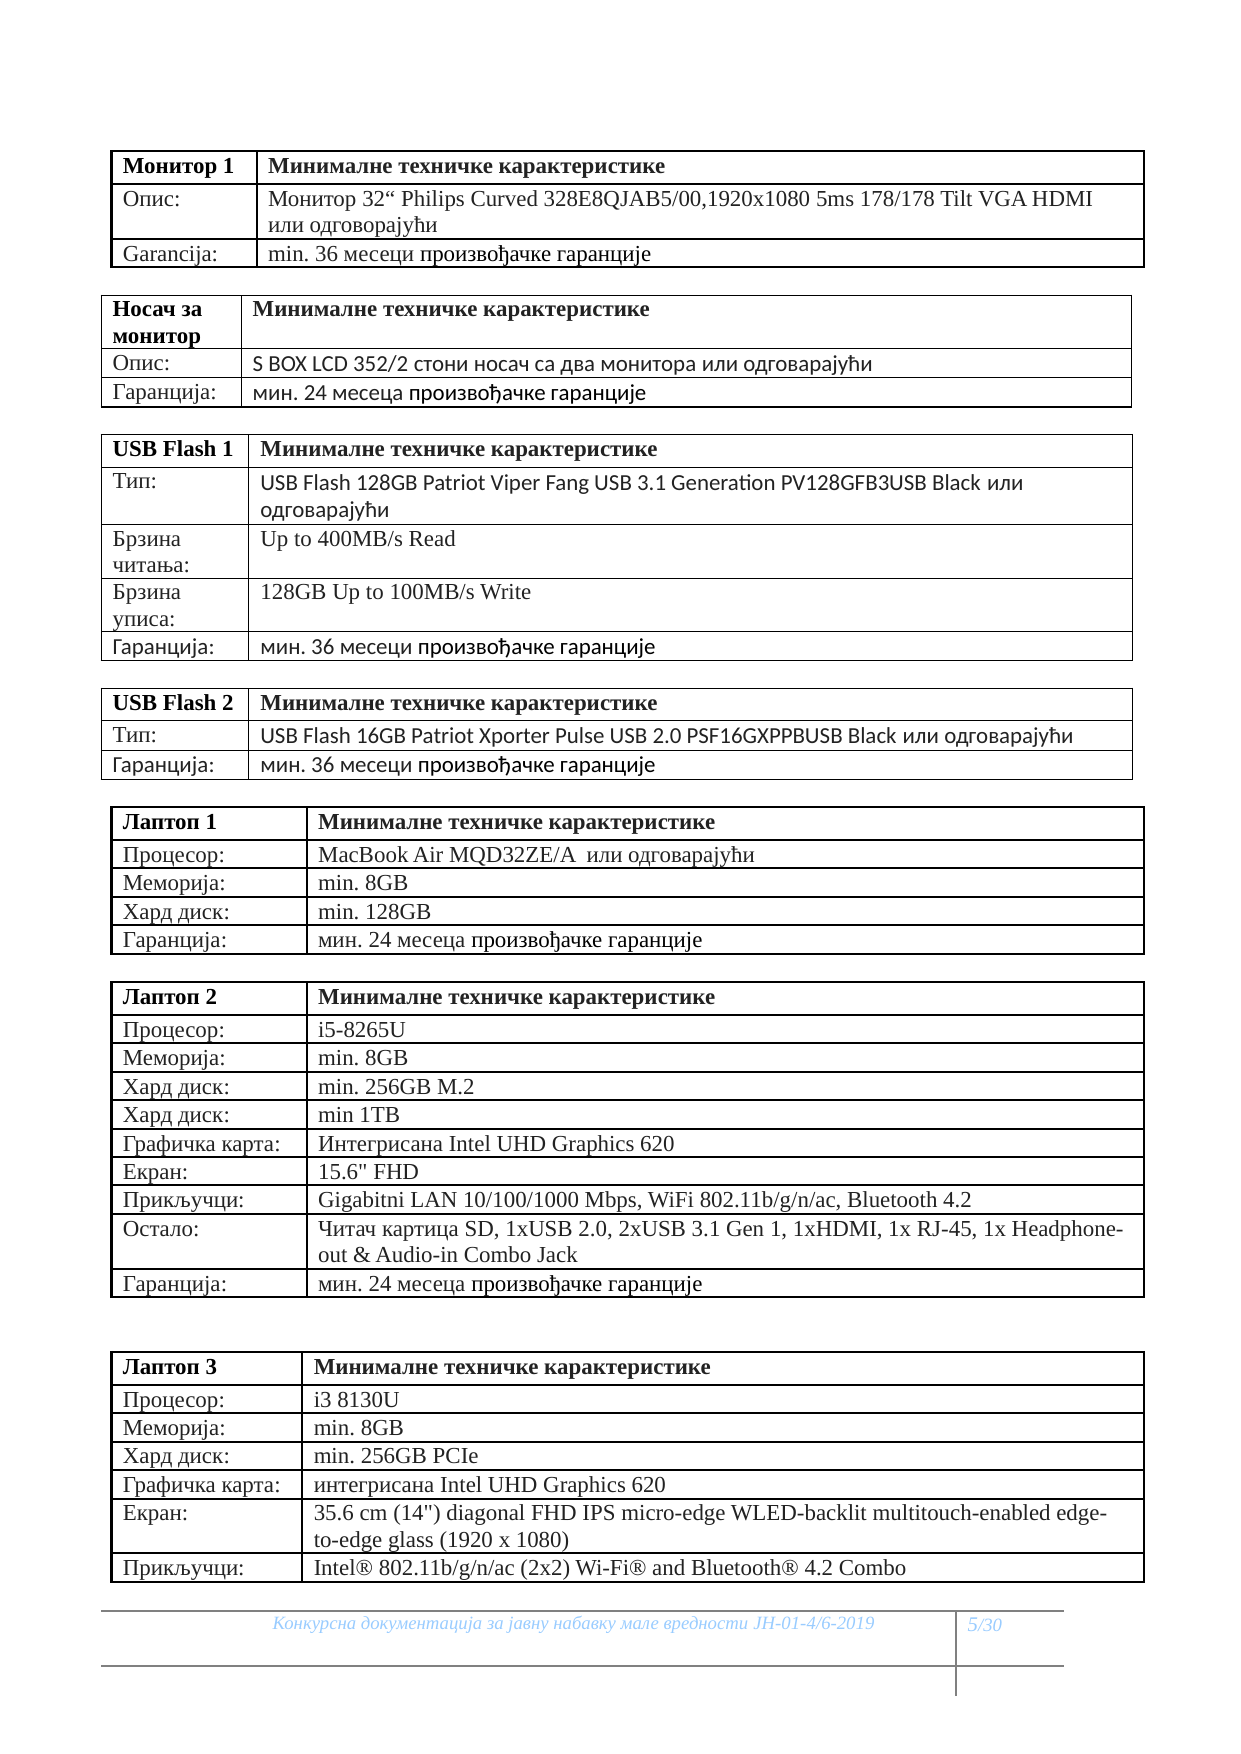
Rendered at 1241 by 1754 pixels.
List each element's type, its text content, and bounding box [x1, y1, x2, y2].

table_header Минималне техничке карактеристике [308, 808, 1143, 839]
table_cell мин. 36 месеци произвођачке гаранције [249, 632, 1132, 660]
table_cell Меморија: [113, 1044, 306, 1071]
table_header Лаптоп 3 [113, 1353, 301, 1384]
table_cell Брзина читања: [102, 525, 248, 577]
table_cell Графичка карта: [113, 1130, 306, 1156]
table_cell min. 256GB PCIe [303, 1443, 1143, 1469]
table_cell USB Flash 128GB Patriot Viper Fang USB 3.1 Generation PV128GFB3USB Black или одговарајући [249, 468, 1132, 524]
table_header Монитор 1 [113, 152, 256, 183]
table_cell MacBook Air MQD32ZE/A или одговарајући [308, 841, 1143, 867]
table_cell min 1TB [308, 1101, 1143, 1127]
table_cell min. 8GB [308, 1044, 1143, 1071]
table_cell Монитор 32“ Philips Curved 328E8QJAB5/00,1920x1080 5ms 178/178 Tilt VGA HDMI или одговорајући [258, 185, 1143, 238]
table_cell 15.6" FHD [308, 1158, 1143, 1184]
table_cell min. 8GB [303, 1414, 1143, 1441]
table_cell Хард диск: [113, 1101, 306, 1127]
table_cell мин. 24 месеца произвођачке гаранције [242, 378, 1131, 406]
table_cell Екран: [113, 1158, 306, 1184]
table_cell мин. 36 месеци произвођачке гаранције [249, 751, 1132, 778]
table_cell Хард диск: [113, 1073, 306, 1099]
table_cell Гаранција: [113, 1270, 306, 1296]
table_cell USB Flash 16GB Patriot Xporter Pulse USB 2.0 PSF16GXPPBUSB Black или одговарајући [249, 721, 1132, 749]
table_cell Up to 400MB/s Read [249, 525, 1132, 577]
table_cell min. 128GB [308, 898, 1143, 924]
table_header Минималне техничке карактеристике [308, 983, 1143, 1014]
table_cell i5-8265U [308, 1016, 1143, 1042]
table_cell Меморија: [113, 1414, 301, 1441]
table_cell Брзина уписа: [102, 579, 248, 631]
table_cell Остало: [113, 1215, 306, 1268]
table_cell интегрисана Intel UHD Graphics 620 [303, 1471, 1143, 1497]
table_cell Гаранција: [102, 751, 248, 778]
table_cell Гаранција: [113, 926, 306, 952]
table_header Минималне техничке карактеристике [303, 1353, 1143, 1384]
table_header Минималне техничке карактеристике [249, 689, 1132, 720]
table_cell Прикључци: [113, 1554, 301, 1581]
table_cell Gigabitni LAN 10/100/1000 Mbps, WiFi 802.11b/g/n/ac, Bluetooth 4.2 [308, 1186, 1143, 1213]
table_cell Графичка карта: [113, 1471, 301, 1497]
table_cell Хард диск: [113, 898, 306, 924]
table_cell Хард диск: [113, 1443, 301, 1469]
table_header Минималне техничке карактеристике [242, 296, 1131, 348]
table_cell мин. 24 месеца произвођачке гаранције [308, 1270, 1143, 1296]
table_cell Гаранција: [102, 378, 241, 406]
table_cell i3 8130U [303, 1386, 1143, 1412]
table_cell Меморија: [113, 869, 306, 896]
table_cell Процесор: [113, 841, 306, 867]
table_cell Читач картица SD, 1xUSB 2.0, 2xUSB 3.1 Gen 1, 1xHDMI, 1x RJ-45, 1x Headphone-out & Audio-in Combo Jack [308, 1215, 1143, 1268]
table_cell Процесор: [113, 1386, 301, 1412]
table_cell Garancija: [113, 240, 256, 266]
table_cell Тип: [102, 468, 248, 524]
table_cell S BOX LCD 352/2 стони носач са два монитора или одговарајући [242, 349, 1131, 377]
table_header USB Flash 1 [102, 435, 248, 467]
table_cell Интегрисана Intel UHD Graphics 620 [308, 1130, 1143, 1156]
table_header Минималне техничке карактеристике [258, 152, 1143, 183]
table_cell 35.6 cm (14") diagonal FHD IPS micro-edge WLED-backlit multitouch-enabled edge-to-edge glass (1920 x 1080) [303, 1500, 1143, 1552]
table_cell мин. 24 месеца произвођачке гаранције [308, 926, 1143, 952]
table_header Лаптоп 2 [113, 983, 306, 1014]
table_header Носач за монитор [102, 296, 241, 348]
table_cell min. 36 месеци произвођачке гаранције [258, 240, 1143, 266]
table_cell Гаранција: [102, 632, 248, 660]
table_cell Intel® 802.11b/g/n/ac (2x2) Wi-Fi® and Bluetooth® 4.2 Combo [303, 1554, 1143, 1581]
table_header Минималне техничке карактеристике [249, 435, 1132, 467]
table_header USB Flash 2 [102, 689, 248, 720]
table_cell min. 8GB [308, 869, 1143, 896]
table_cell Процесор: [113, 1016, 306, 1042]
table_cell Опис: [102, 349, 241, 377]
table_cell Опис: [113, 185, 256, 238]
table_cell min. 256GB M.2 [308, 1073, 1143, 1099]
table_header Лаптоп 1 [113, 808, 306, 839]
table_cell Тип: [102, 721, 248, 749]
table_cell 128GB Up to 100MB/s Write [249, 579, 1132, 631]
table_cell Екран: [113, 1500, 301, 1552]
table_cell Прикључци: [113, 1186, 306, 1213]
